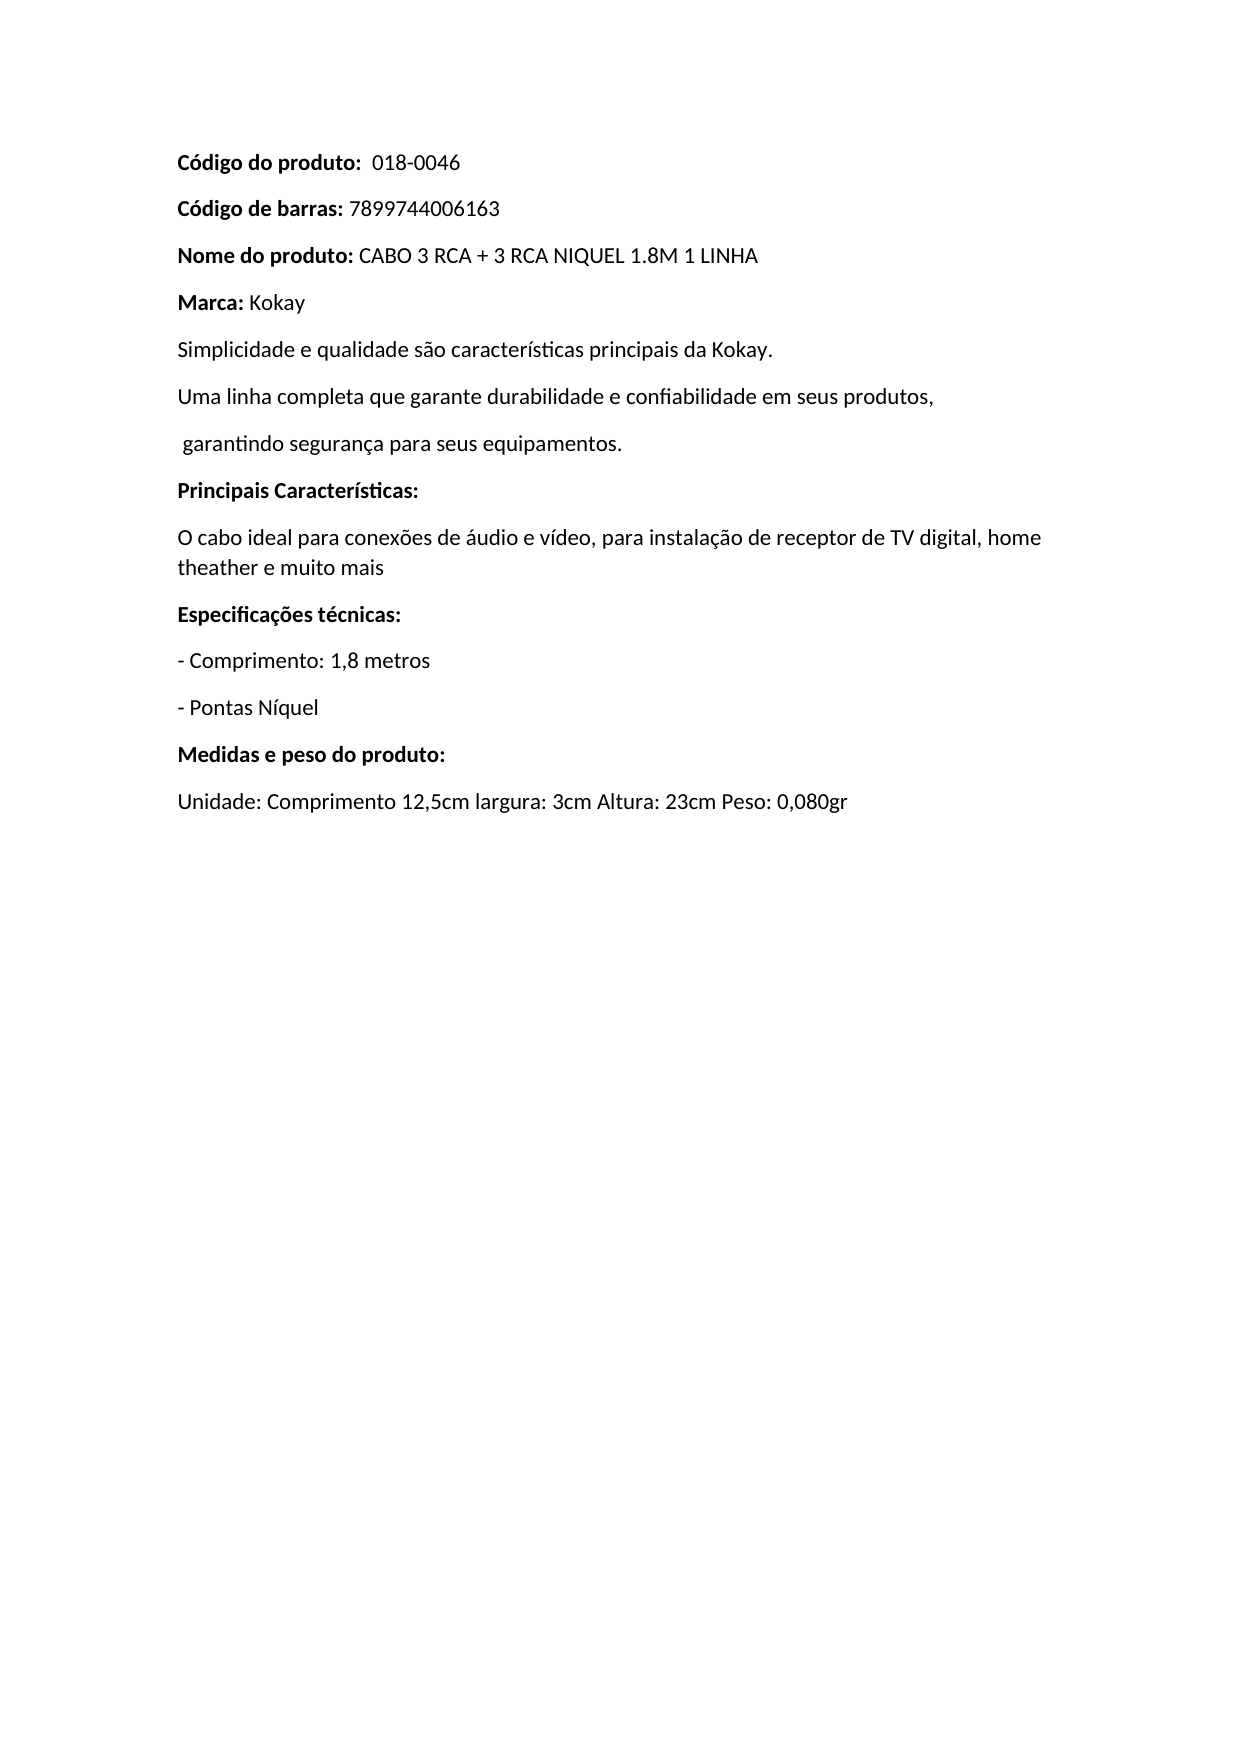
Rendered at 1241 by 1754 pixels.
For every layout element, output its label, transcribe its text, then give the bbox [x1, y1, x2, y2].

text Nome do produto: CABO 3 RCA + 3 RCA NIQUEL 1.8M 1 LINHA [177, 241, 1063, 269]
text Simplicidade e qualidade são características principais da Kokay. [177, 335, 1063, 363]
text - Pontas Níquel [177, 693, 1063, 721]
text Medidas e peso do produto: [177, 740, 1063, 768]
text Código do produto: 018-0046 [177, 148, 1063, 176]
text Especificações técnicas: [177, 600, 1063, 628]
text Uma linha completa que garante durabilidade e confiabilidade em seus produtos, [177, 382, 1063, 410]
text Código de barras: 7899744006163 [177, 194, 1063, 222]
text - Comprimento: 1,8 metros [177, 647, 1063, 674]
text Principais Características: [177, 476, 1063, 504]
text garantindo segurança para seus equipamentos. [177, 429, 1063, 457]
text Unidade: Comprimento 12,5cm largura: 3cm Altura: 23cm Peso: 0,080gr [177, 787, 1063, 815]
text Marca: Kokay [177, 288, 1063, 316]
text O cabo ideal para conexões de áudio e vídeo, para instalação de receptor de TV digital, home theather e muito mais [177, 523, 1063, 581]
